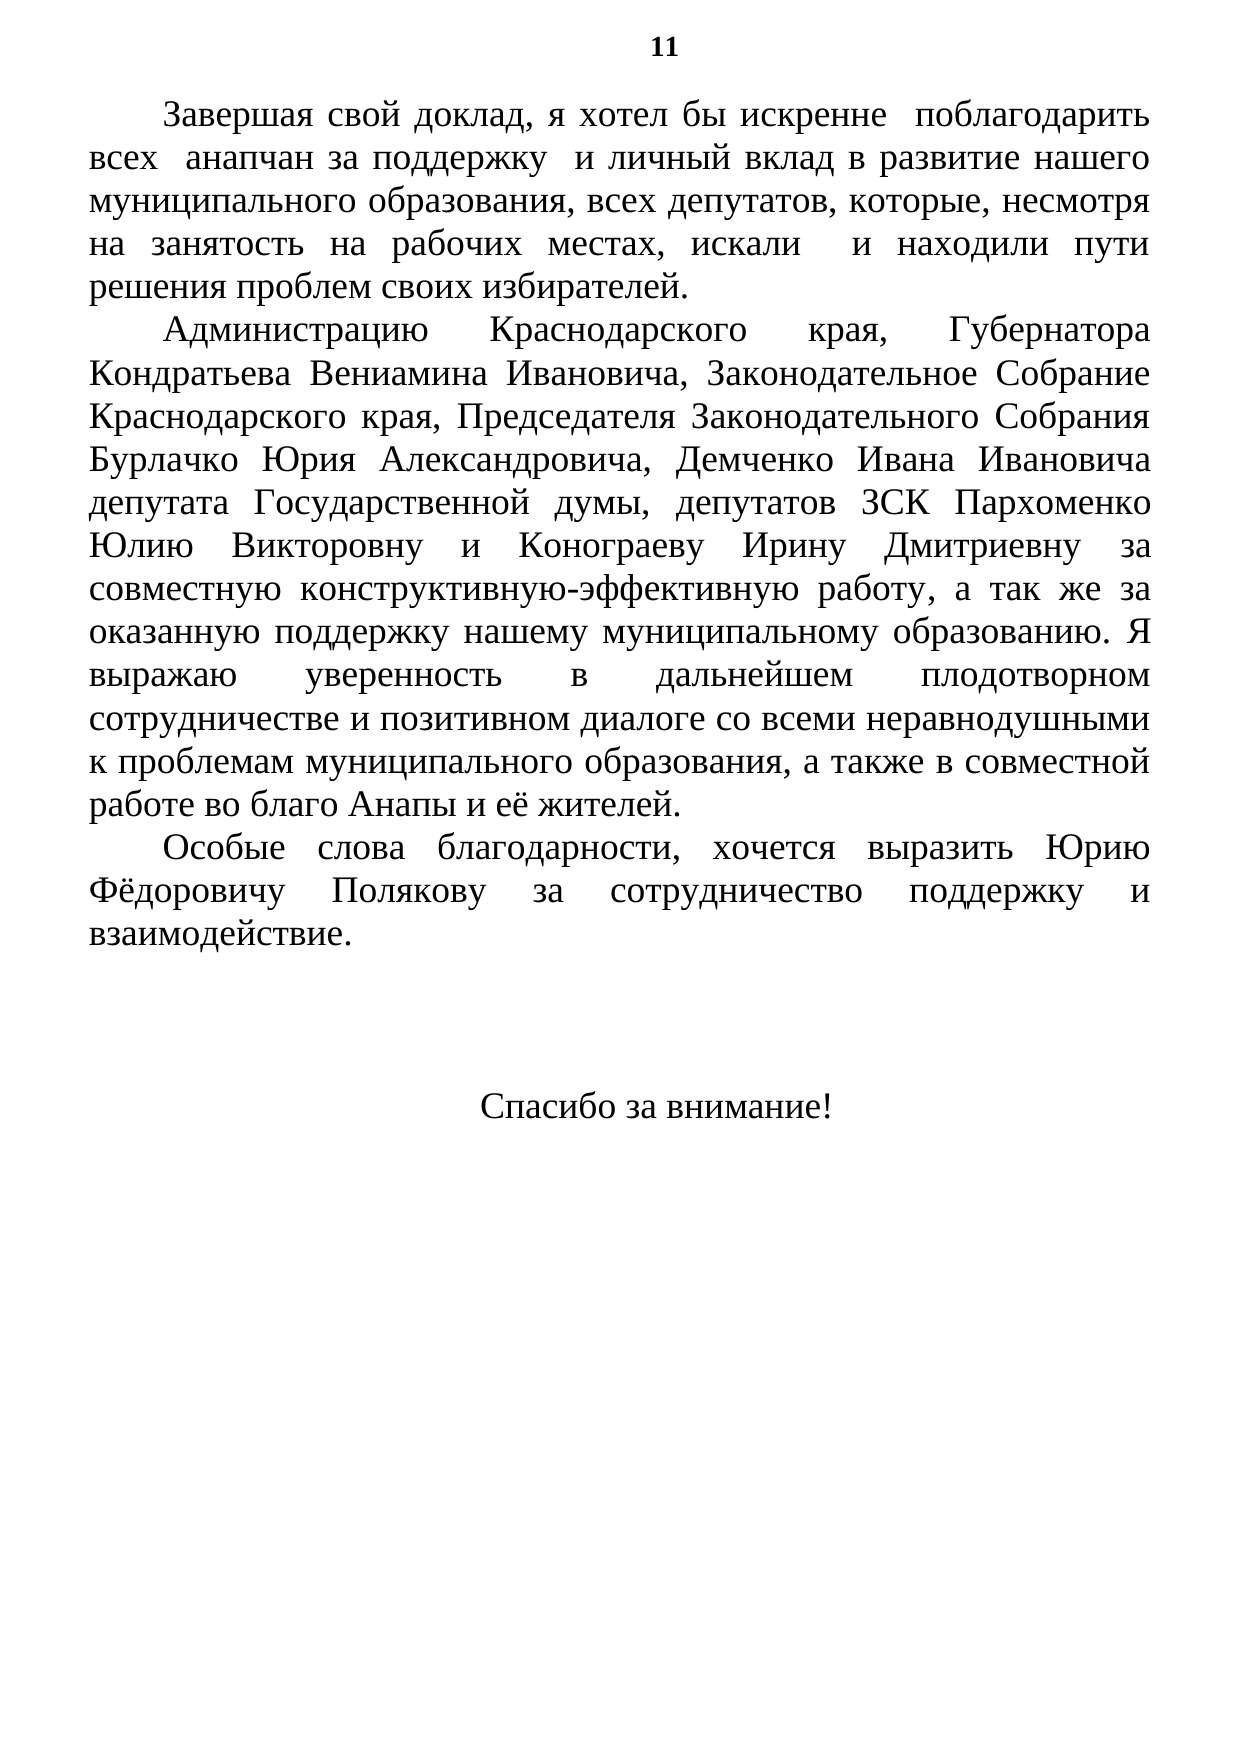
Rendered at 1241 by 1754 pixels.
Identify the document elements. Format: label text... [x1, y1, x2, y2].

text Особые слова благодарности, хочется выразить Юрию Фёдоровичу Полякову за сотрудничество поддержку и взаимодействие. [88, 824, 1152, 954]
text Завершая свой доклад, я хотел бы искренне поблагодарить всех анапчан за поддержку и личный вклад в развитие нашего муниципального образования, всех депутатов, которые, несмотря на занятость на рабочих местах, искали и находили пути решения проблем своих избирателей. [88, 91, 1152, 307]
text Спасибо за внимание! [88, 1083, 1152, 1126]
text Администрацию Краснодарского края, Губернатора Кондратьева Вениамина Ивановича, Законодательное Собрание Краснодарского края, Председателя Законодательного Собрания Бурлачко Юрия Александровича, Демченко Ивана Ивановича депутата Государственной думы, депутатов ЗСК Пархоменко Юлию Викторовну и Конограеву Ирину Дмитриевну за совместную конструктивную-эффективную работу, а так же за оказанную поддержку нашему муниципальному образованию. Я выражаю уверенность в дальнейшем плодотворном сотрудничестве и позитивном диалоге со всеми неравнодушными к проблемам муниципального образования, а также в совместной работе во благо Анапы и её жителей. [88, 307, 1152, 824]
